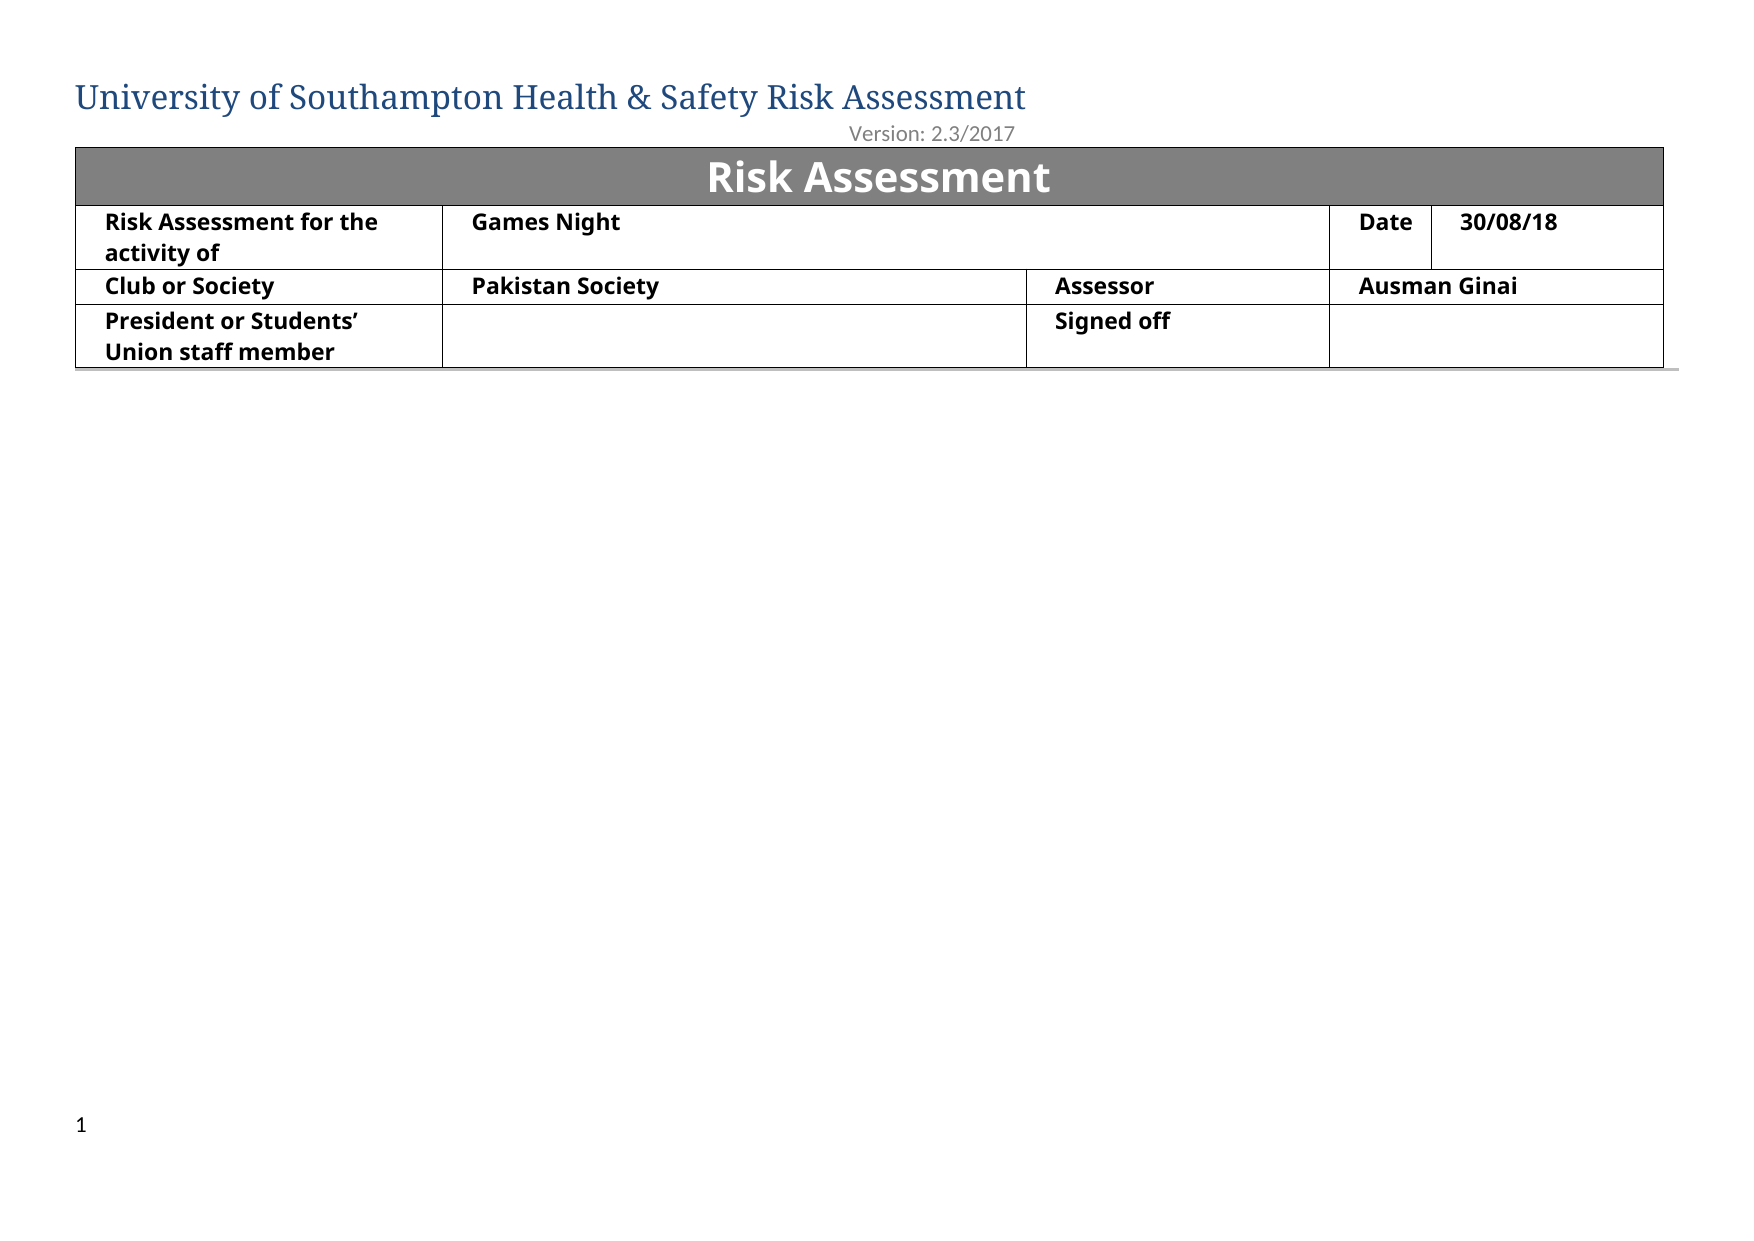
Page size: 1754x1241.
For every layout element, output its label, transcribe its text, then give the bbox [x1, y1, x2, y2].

table_cell Risk Assessment for the activity of [76, 206, 442, 268]
table_cell Pakistan Society [443, 270, 1026, 304]
table_header Risk Assessment [76, 148, 1663, 205]
table_cell Club or Society [76, 270, 442, 304]
table_cell Signed off [1027, 305, 1329, 367]
table_cell President or Students’ Union staff member [76, 305, 442, 367]
table_cell Assessor [1027, 270, 1329, 304]
table_cell Games Night [443, 206, 1329, 268]
table_cell Date [1330, 206, 1431, 268]
table_cell [443, 305, 1026, 367]
table_cell Ausman Ginai [1330, 270, 1663, 304]
table_cell [1330, 305, 1663, 367]
table_cell 30/08/18 [1432, 206, 1663, 268]
